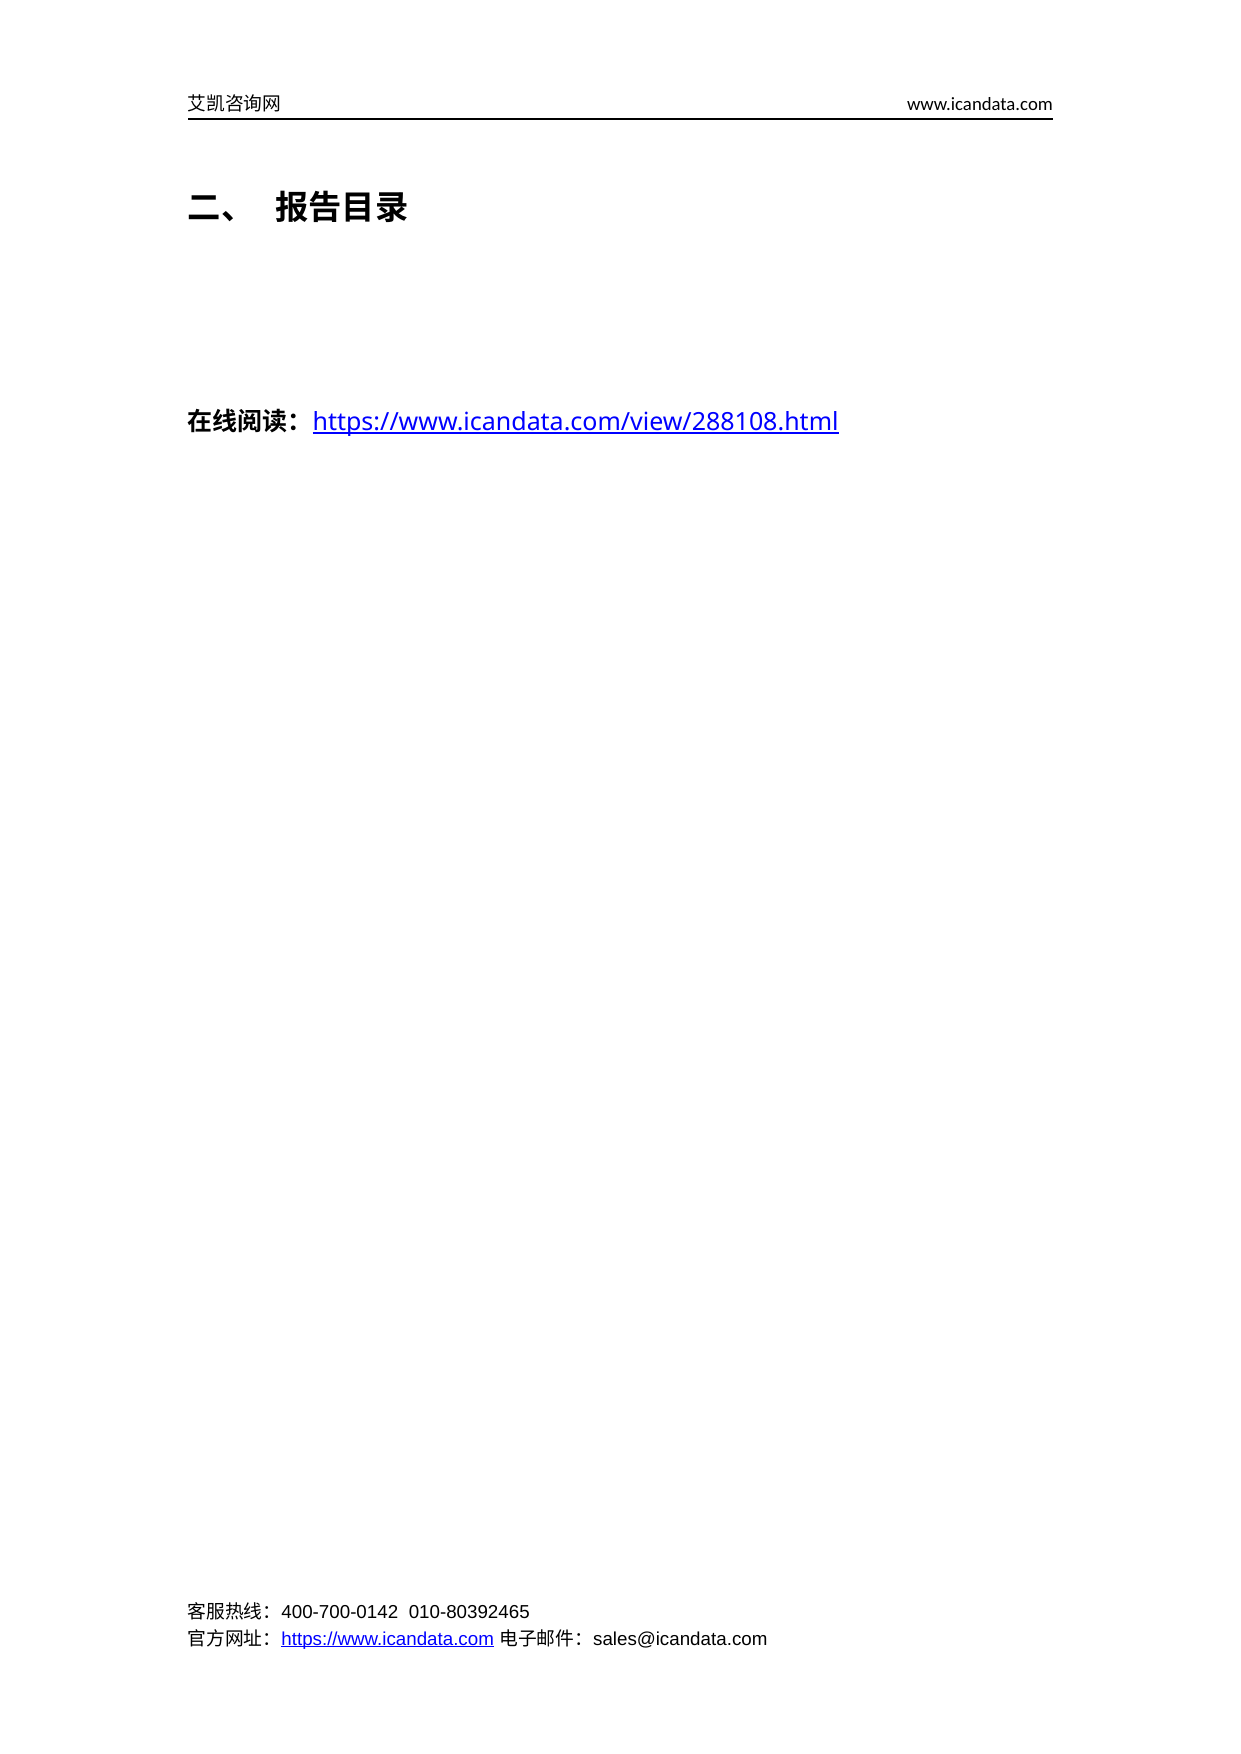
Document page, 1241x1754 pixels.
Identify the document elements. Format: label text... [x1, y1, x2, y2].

subtitle 报告目录 [187, 172, 1053, 237]
text 在线阅读：https://www.icandata.com/view/288108.html [187, 387, 1053, 452]
